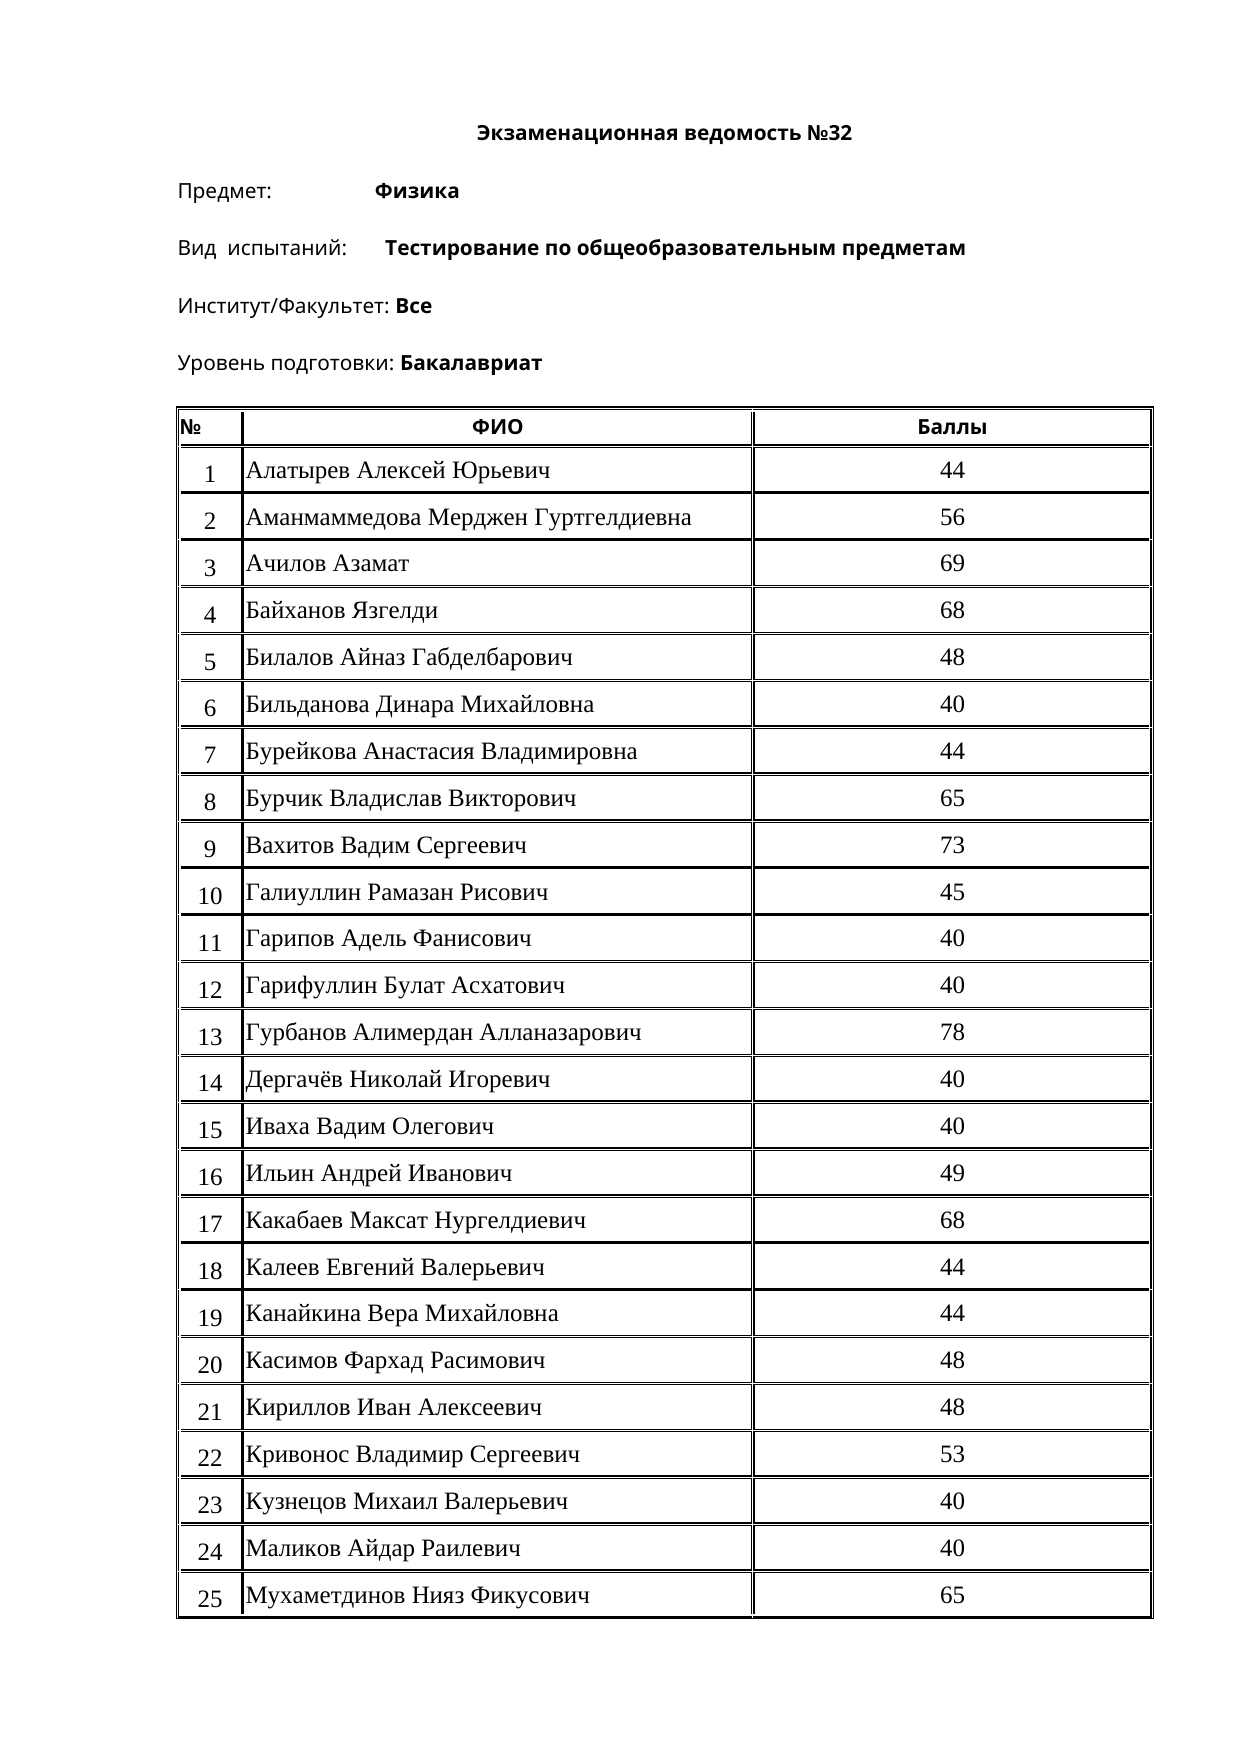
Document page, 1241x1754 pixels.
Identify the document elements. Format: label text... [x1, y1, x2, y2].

table_header ФИО [242, 408, 753, 444]
table_cell 4 [177, 585, 242, 632]
text Предмет: Физика [177, 176, 1152, 204]
table_cell 40 [755, 679, 1151, 725]
table_cell 40 [755, 1475, 1151, 1522]
table_cell Маликов Айдар Раилевич [244, 1526, 751, 1569]
table_cell 40 [755, 1522, 1151, 1569]
table_cell 2 [179, 491, 241, 538]
table_cell 20 [177, 1335, 242, 1382]
table_cell Галиуллин Рамазан Рисович [244, 869, 751, 913]
table_cell 48 [753, 632, 1152, 678]
table_cell 68 [753, 585, 1152, 632]
text Уровень подготовки: Бакалавриат [177, 348, 1152, 377]
table_cell Ильин Андрей Иванович [244, 1151, 751, 1194]
table_cell Дергачёв Николай Игоревич [244, 1057, 751, 1100]
table_cell 44 [755, 1288, 1152, 1335]
table_cell 53 [755, 1429, 1151, 1475]
table_cell 7 [179, 725, 241, 772]
text Экзаменационная ведомость №32 [177, 118, 1152, 147]
table_cell 6 [179, 679, 241, 725]
table_cell 40 [753, 960, 1152, 1007]
table_cell 45 [755, 866, 1150, 913]
table_cell 17 [179, 1194, 241, 1241]
table_cell 44 [755, 1241, 1150, 1288]
table_cell 49 [755, 1147, 1151, 1194]
table_cell 44 [755, 444, 1151, 491]
table_cell 40 [755, 1054, 1151, 1100]
table_cell 25 [179, 1569, 242, 1616]
table_cell 40 [755, 1100, 1151, 1147]
table_cell 16 [179, 1147, 241, 1194]
table_cell Мухаметдинов Нияз Фикусович [242, 1569, 753, 1616]
table_header Баллы [753, 410, 1150, 444]
table_cell 22 [179, 1429, 241, 1475]
table_cell Касимов Фархад Расимович [244, 1338, 751, 1382]
table_cell 40 [755, 913, 1152, 960]
table_cell Аманмаммедова Мерджен Гуртгелдиевна [244, 494, 751, 538]
table_cell Алатырев Алексей Юрьевич [244, 448, 751, 491]
table_cell 1 [179, 444, 241, 491]
table_cell 5 [177, 632, 242, 678]
table_cell Бурчик Владислав Викторович [244, 776, 751, 819]
table_cell 12 [177, 960, 242, 1007]
table_cell Вахитов Вадим Сергеевич [244, 823, 751, 866]
table_cell 3 [177, 538, 241, 585]
table_cell Ачилов Азамат [244, 541, 751, 585]
table_cell Какабаев Максат Нургелдиевич [244, 1198, 751, 1241]
table_cell 69 [755, 538, 1152, 585]
table_cell 78 [753, 1007, 1152, 1053]
table_cell 13 [177, 1007, 242, 1053]
table_cell Гарипов Адель Фанисович [244, 916, 751, 960]
table_cell 21 [177, 1382, 242, 1428]
table_cell 15 [179, 1100, 241, 1147]
table_cell Билалов Айназ Габделбарович [244, 635, 751, 678]
table_cell 44 [755, 725, 1151, 772]
table_cell 11 [177, 913, 241, 960]
table_cell 65 [755, 772, 1151, 819]
table_cell 10 [179, 866, 241, 913]
table_cell 48 [753, 1382, 1152, 1428]
table_cell Калеев Евгений Валерьевич [244, 1244, 751, 1288]
text Вид испытаний: Тестирование по общеобразовательным предметам [177, 233, 1152, 262]
table_cell Байханов Язгелди [244, 588, 751, 632]
table_cell 19 [177, 1288, 241, 1335]
table_cell 73 [755, 819, 1151, 866]
table_cell 48 [753, 1335, 1152, 1382]
table_cell Канайкина Вера Михайловна [244, 1291, 751, 1335]
text Институт/Факультет: Все [177, 291, 1152, 319]
table_cell Гурбанов Алимердан Алланазарович [244, 1010, 751, 1053]
table_cell Бильданова Динара Михайловна [244, 682, 751, 725]
table_cell 9 [179, 819, 241, 866]
table_cell 8 [179, 772, 241, 819]
table_cell 18 [179, 1241, 241, 1288]
table_cell 65 [753, 1569, 1151, 1616]
table_cell Кириллов Иван Алексеевич [244, 1385, 751, 1428]
table_cell Кузнецов Михаил Валерьевич [244, 1479, 751, 1522]
table_cell Гарифуллин Булат Асхатович [244, 963, 751, 1007]
table_header № [179, 410, 242, 444]
table_cell 24 [179, 1522, 241, 1569]
table_cell 68 [755, 1194, 1151, 1241]
table_cell 23 [179, 1475, 241, 1522]
table_cell Иваха Вадим Олегович [244, 1104, 751, 1147]
table_cell 56 [755, 491, 1150, 538]
table_cell Кривонос Владимир Сергеевич [244, 1432, 751, 1475]
table_cell Бурейкова Анастасия Владимировна [244, 729, 751, 772]
table_cell 14 [179, 1054, 241, 1100]
